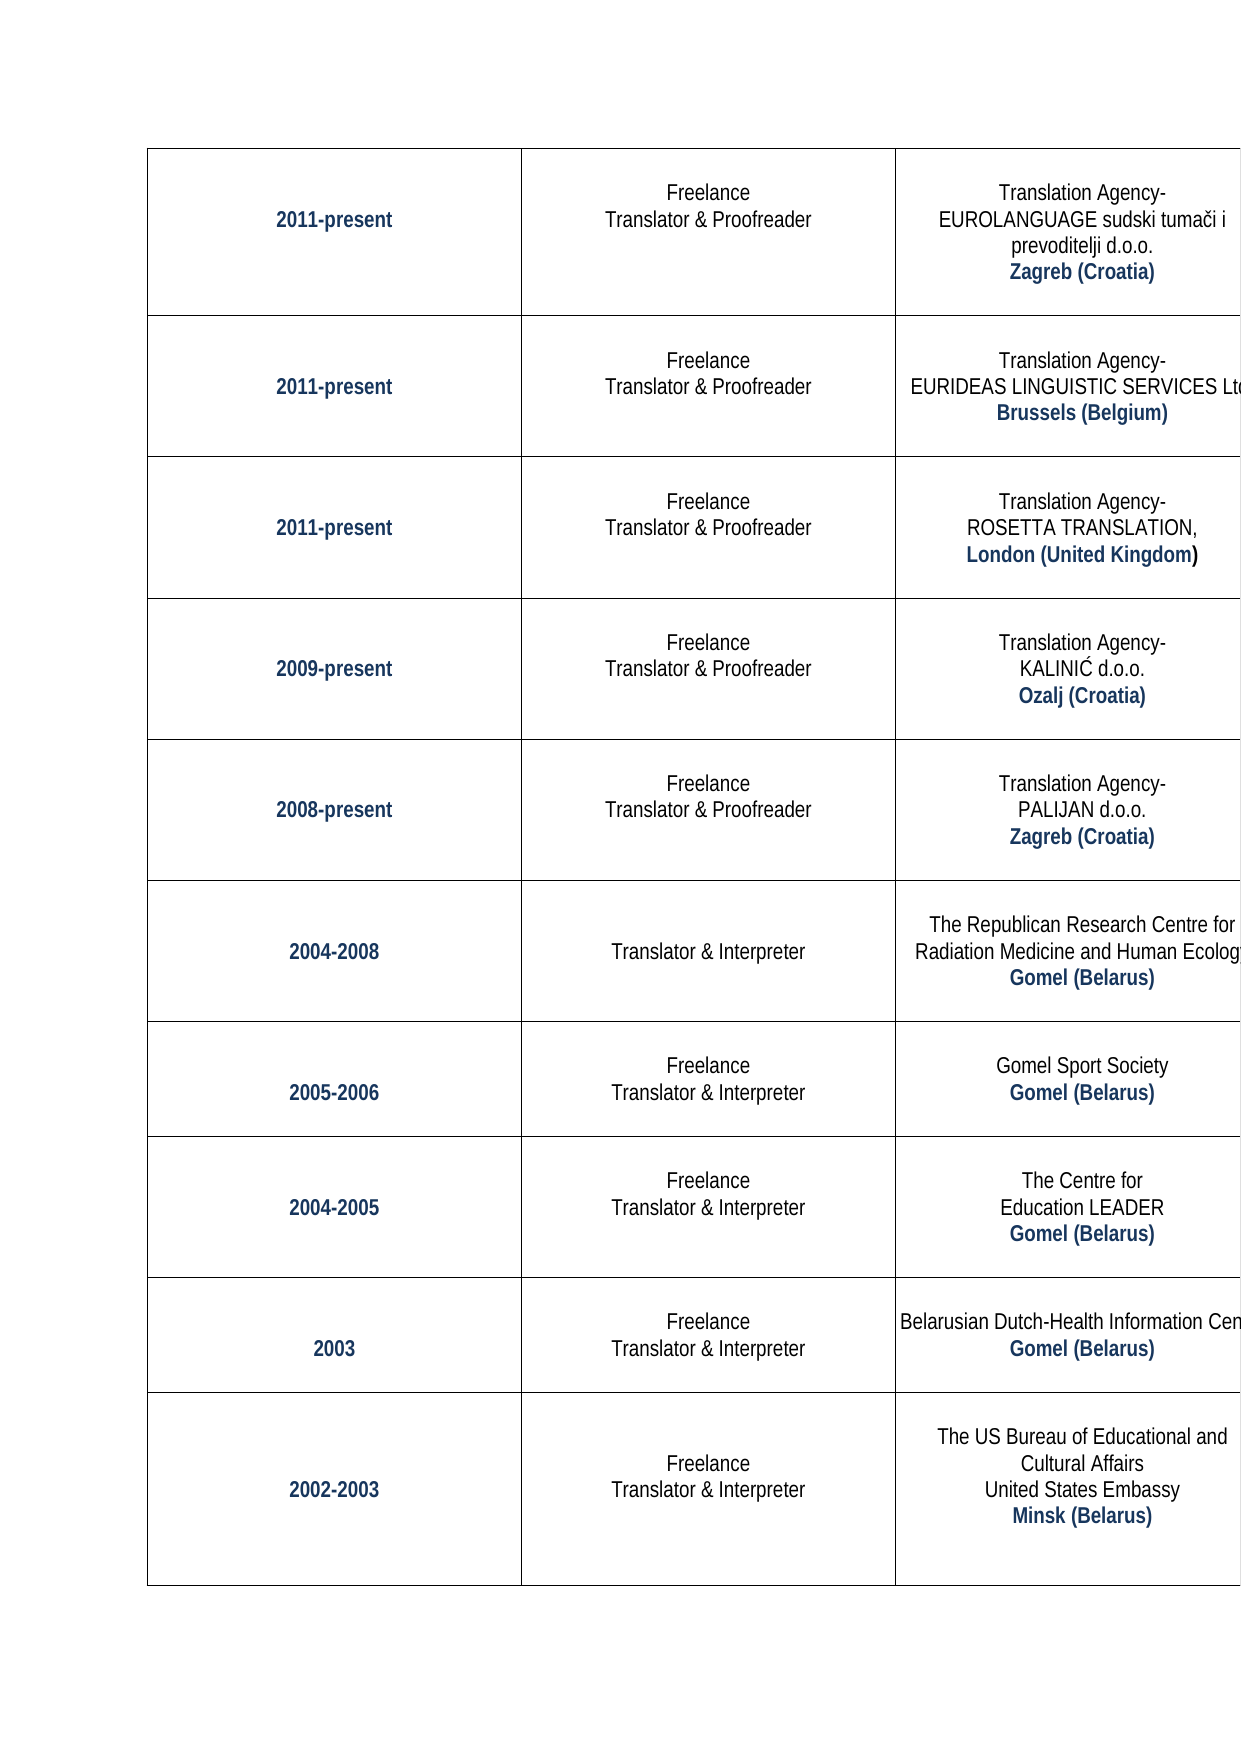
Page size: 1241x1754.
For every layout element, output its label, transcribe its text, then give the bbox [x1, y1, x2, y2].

table_cell Freelance Translator & Interpreter [522, 1022, 895, 1136]
table_cell Belarusian Dutch-Health Information Centre Gomel (Belarus) [896, 1278, 1240, 1392]
table_cell Translation Agency- EUROLANGUAGE sudski tumači i prevoditelji d.o.o. Zagreb (Croatia) [896, 149, 1240, 315]
table_cell 2002-2003 [148, 1393, 521, 1585]
table_cell Freelance Translator & Proofreader [522, 316, 895, 456]
table_cell The Centre for Education LEADER Gomel (Belarus) [896, 1137, 1240, 1277]
table_cell 2004-2005 [148, 1137, 521, 1277]
table_cell 2009-present [148, 599, 521, 738]
table_cell 2011-present [148, 457, 521, 597]
table_cell 2011-present [148, 316, 521, 456]
table_cell The Republican Research Centre for Radiation Medicine and Human Ecology Gomel (Belarus) [896, 881, 1240, 1021]
table_cell Translation Agency- EURIDEAS LINGUISTIC SERVICES Ltd. Brussels (Belgium) [896, 316, 1240, 456]
table_cell Freelance Translator & Proofreader [522, 457, 895, 597]
table_cell Freelance Translator & Interpreter [522, 1278, 895, 1392]
table_cell Gomel Sport Society Gomel (Belarus) [896, 1022, 1240, 1136]
table_cell Translator & Interpreter [522, 881, 895, 1021]
table_cell 2003 [148, 1278, 521, 1392]
table_cell Freelance Translator & Proofreader [522, 599, 895, 738]
table_cell The US Bureau of Educational and Cultural Affairs United States Embassy Minsk (Belarus) [896, 1393, 1240, 1585]
table_cell Translation Agency- PALIJAN d.o.o. Zagreb (Croatia) [896, 740, 1240, 880]
table_cell 2004-2008 [148, 881, 521, 1021]
table_cell 2011-present [148, 149, 521, 315]
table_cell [522, 149, 895, 315]
table_cell 2005-2006 [148, 1022, 521, 1136]
table_cell Freelance Translator & Proofreader [522, 740, 895, 880]
table_cell Freelance Translator & Interpreter [522, 1137, 895, 1277]
table_cell Freelance Translator & Interpreter [522, 1393, 895, 1585]
table_cell Translation Agency- KALINIĆ d.o.o. Ozalj (Croatia) [896, 599, 1240, 738]
table_cell 2008-present [148, 740, 521, 880]
table_cell Translation Agency- ROSETTA TRANSLATION, London (United Kingdom) [896, 457, 1240, 597]
